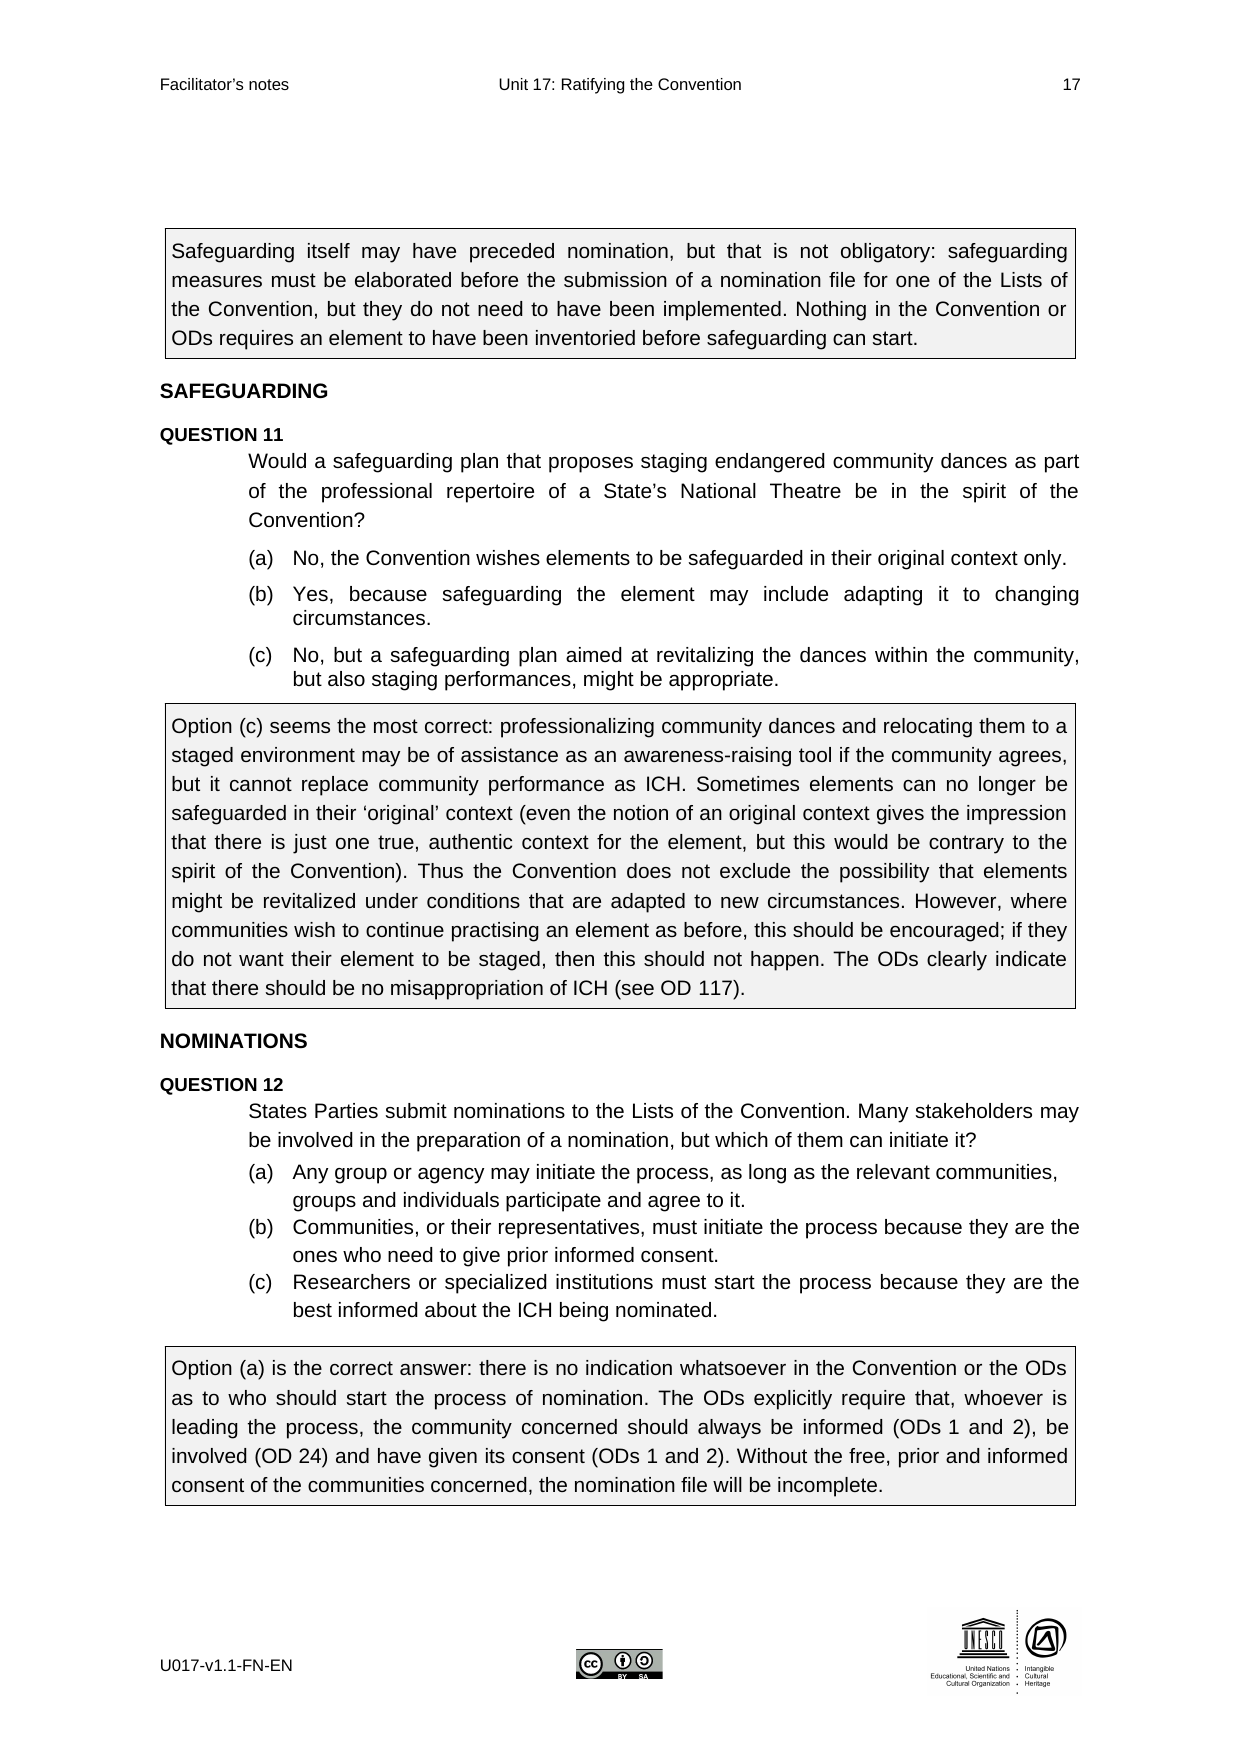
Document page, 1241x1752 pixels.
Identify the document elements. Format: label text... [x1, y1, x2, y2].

list Communities, or their representatives, must initiate the process because they are the ones who need to give prior informed consent. [248, 1215, 1081, 1266]
subtitle Question 11 [159, 424, 1081, 446]
text States Parties submit nominations to the Lists of the Convention. Many stakeholders may be involved in the preparation of a nomination, but which of them can initiate it? [248, 1095, 1081, 1154]
list No, but a safeguarding plan aimed at revitalizing the dances within the community, but also staging performances, might be appropriate. [248, 642, 1081, 690]
text Safeguarding itself may have preceded nomination, but that is not obligatory: safeguarding measures must be elaborated before the submission of a nomination file for one of the Lists of the Convention, but they do not need to have been implemented. Nothing in the Convention or ODs requires an element to have been inventoried before safeguarding can start. [166, 229, 1075, 358]
text Option (a) is the correct answer: there is no indication whatsoever in the Convention or the ODs as to who should start the process of nomination. The ODs explicitly require that, whoever is leading the process, the community concerned should always be informed (ODs 1 and 2), be involved (OD 24) and have given its consent (ODs 1 and 2). Without the free, prior and informed consent of the communities concerned, the nomination file will be incomplete. [166, 1347, 1075, 1505]
text Would a safeguarding plan that proposes staging endangered community dances as part of the professional repertoire of a State’s National Theatre be in the spirit of the Convention? [248, 446, 1081, 533]
list No, the Convention wishes elements to be safeguarded in their original context only. [248, 546, 1081, 569]
text Option (c) seems the most correct: professionalizing community dances and relocating them to a staged environment may be of assistance as an awareness-raising tool if the community agrees, but it cannot replace community performance as ICH. Sometimes elements can no longer be safeguarded in their ‘original’ context (even the notion of an original context gives the impression that there is just one true, authentic context for the element, but this would be contrary to the spirit of the Convention). Thus the Convention does not exclude the possibility that elements might be revitalized under conditions that are adapted to new circumstances. However, where communities wish to continue practising an element as before, this should be encouraged; if they do not want their element to be staged, then this should not happen. The ODs clearly indicate that there should be no misappropriation of ICH (see OD 117). [166, 704, 1075, 1008]
list Yes, because safeguarding the element may include adapting it to changing circumstances. [248, 582, 1081, 630]
subtitle Question 12 [159, 1074, 1081, 1095]
picture [575, 1649, 663, 1678]
picture [927, 1607, 1082, 1696]
list Researchers or specialized institutions must start the process because they are the best informed about the ICH being nominated. [248, 1270, 1081, 1321]
list Any group or agency may initiate the process, as long as the relevant communities, groups and individuals participate and agree to it. [248, 1160, 1081, 1211]
subtitle Nominations [159, 1029, 1081, 1053]
subtitle Safeguarding [159, 379, 1081, 403]
